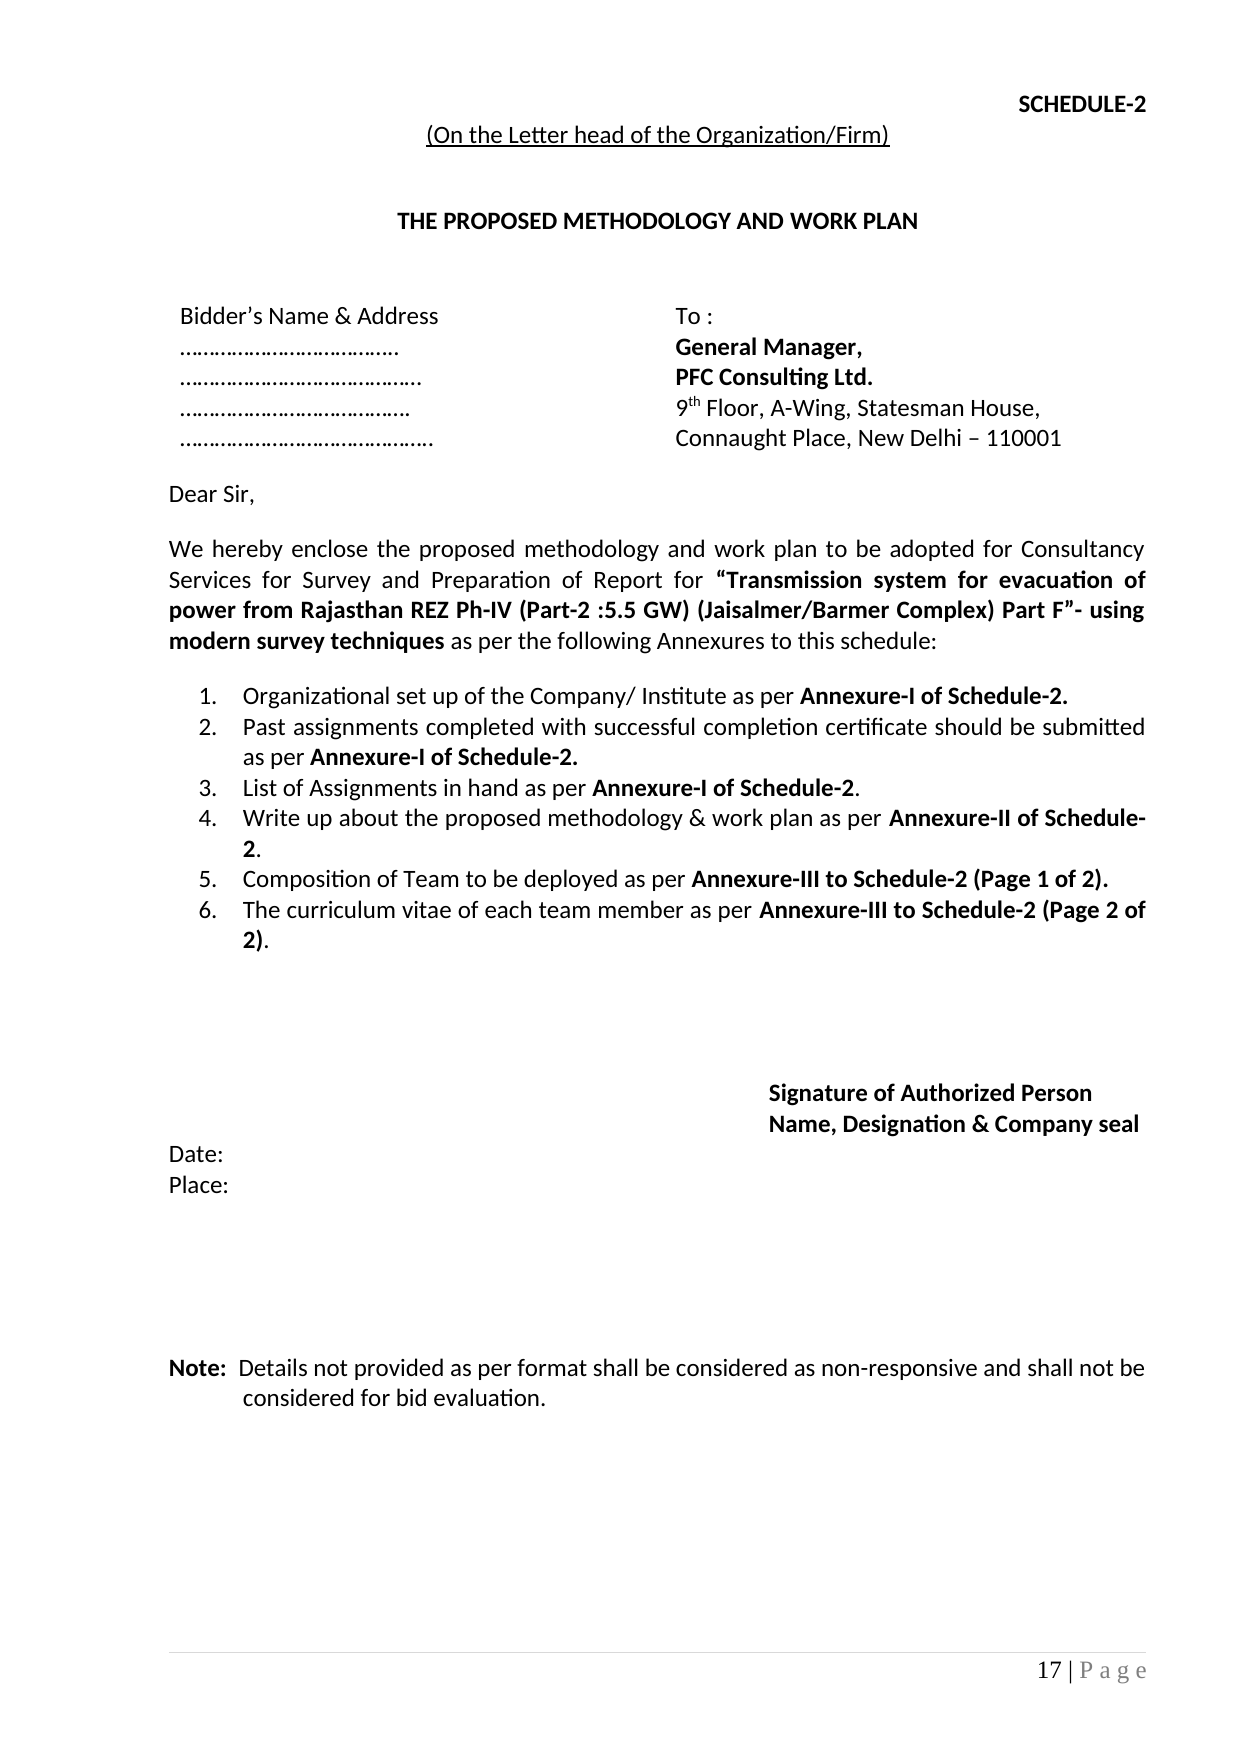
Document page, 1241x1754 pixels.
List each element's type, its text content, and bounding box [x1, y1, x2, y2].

text Note: Details not provided as per format shall be considered as non-responsive and shall not be considered for bid evaluation. [169, 1352, 1146, 1413]
text Name, Designation & Company seal [169, 1108, 1146, 1138]
table_header To : General Manager, PFC Consulting Ltd. 9th Floor, A-Wing, Statesman House, Connaught Place, New Delhi – 110001 [664, 300, 1147, 453]
list Organizational set up of the Company/ Institute as per Annexure-I of Schedule-2. [198, 680, 1146, 711]
text We hereby enclose the proposed methodology and work plan to be adopted for Consultancy Services for Survey and Preparation of Report for “Transmission system for evacuation of power from Rajasthan REZ Ph-IV (Part-2 :5.5 GW) (Jaisalmer/Barmer Complex) Part F”- using modern survey techniques as per the following Annexures to this schedule: [169, 533, 1146, 655]
list Composition of Team to be deployed as per Annexure-III to Schedule-2 (Page 1 of 2). [198, 863, 1146, 894]
text Date: [169, 1138, 1146, 1169]
table_header Bidder’s Name & Address ……………………………….. …………………………………… …………………………………. …………………………………….. [169, 300, 664, 453]
list The curriculum vitae of each team member as per Annexure-III to Schedule-2 (Page 2 of 2). [198, 894, 1146, 955]
subtitle (On the Letter head of the Organization/Firm) [169, 119, 1146, 150]
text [169, 89, 1146, 119]
text Signature of Authorized Person [169, 1077, 1146, 1108]
text Place: [169, 1169, 1146, 1199]
list Write up about the proposed methodology & work plan as per Annexure-II of Schedule-2. [198, 802, 1146, 863]
text THE PROPOSED METHODOLOGY AND WORK PLAN [169, 205, 1146, 236]
list List of Assignments in hand as per Annexure-I of Schedule-2. [198, 772, 1146, 802]
list Past assignments completed with successful completion certificate should be submitted as per Annexure-I of Schedule-2. [198, 711, 1146, 772]
text Dear Sir, [169, 478, 1146, 508]
